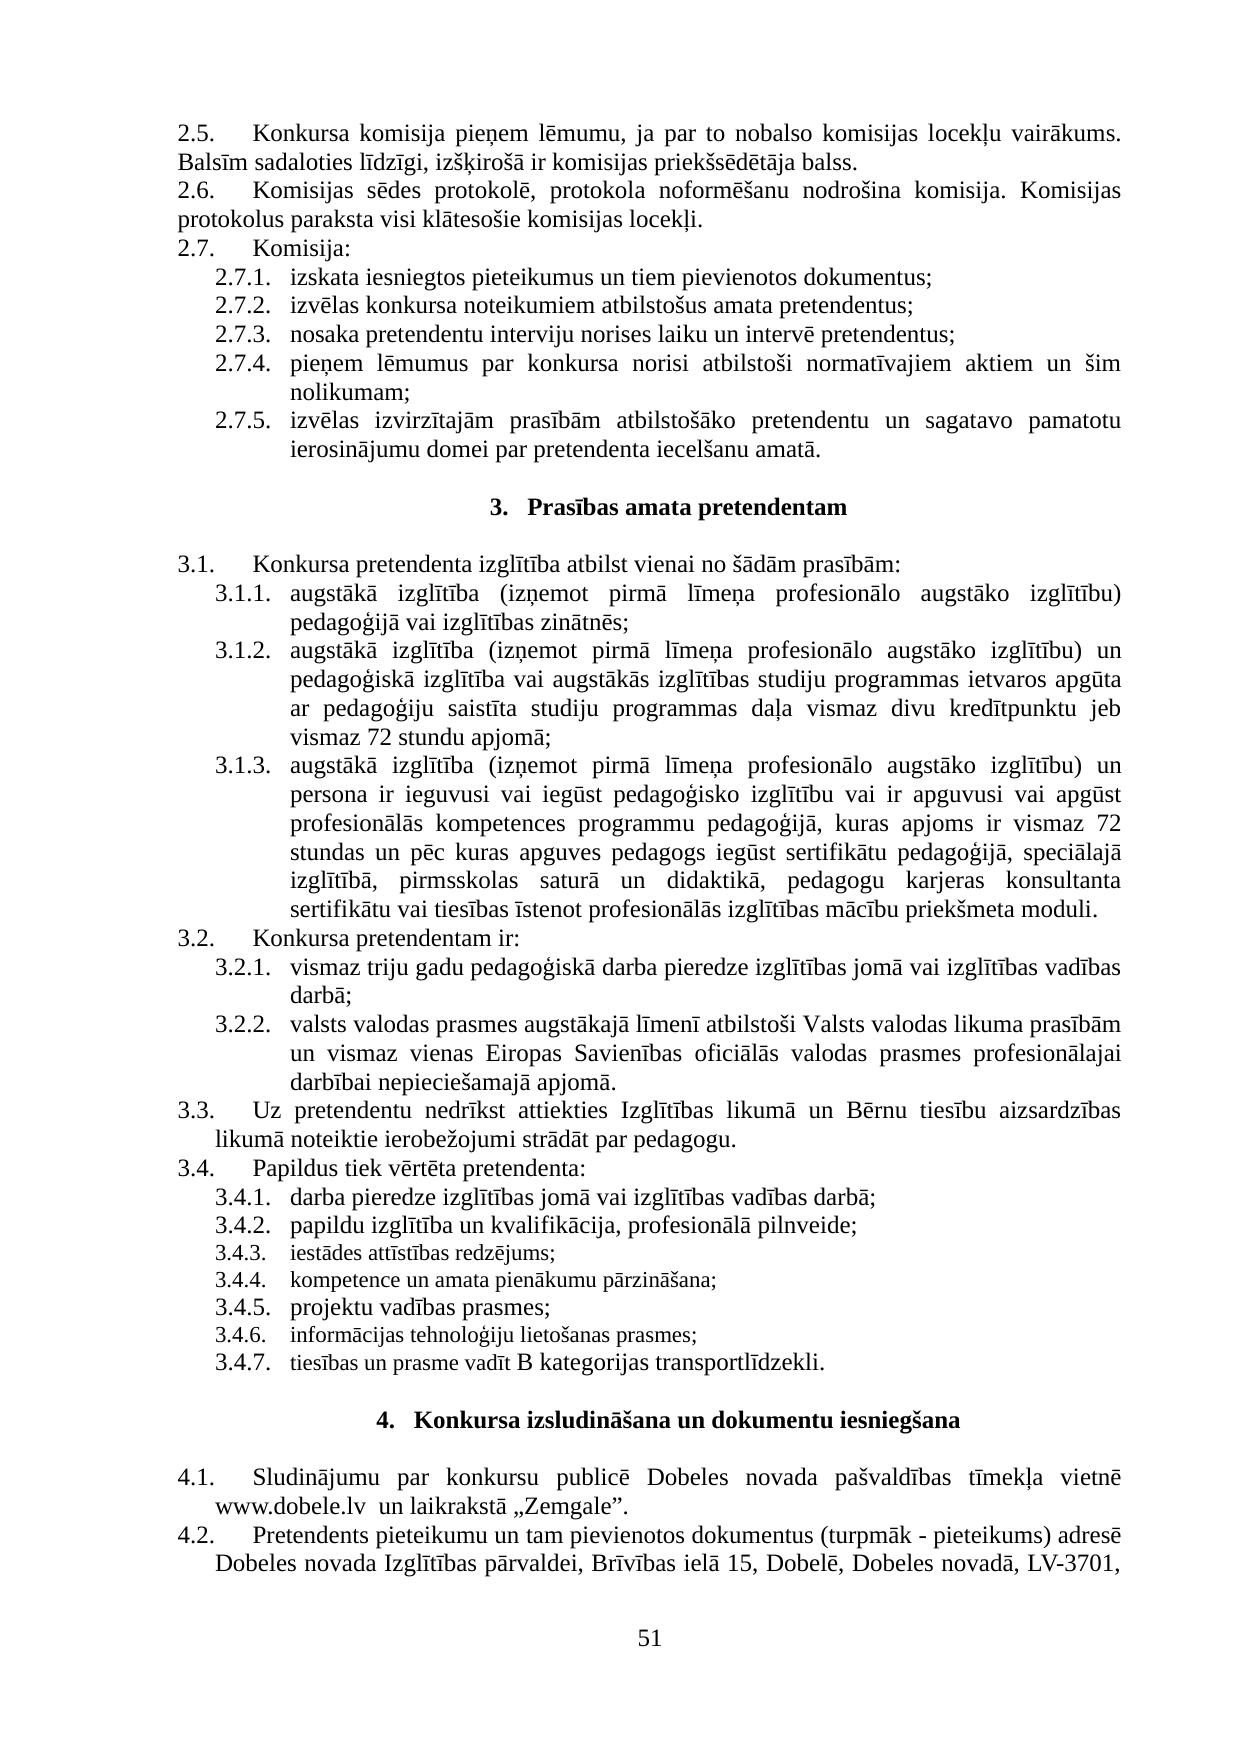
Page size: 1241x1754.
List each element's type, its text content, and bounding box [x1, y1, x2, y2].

list Komisija: [177, 233, 1122, 262]
list darba pieredze izglītības jomā vai izglītības vadības darbā; [215, 1182, 1122, 1211]
list Konkursa komisija pieņem lēmumu, ja par to nobalso komisijas locekļu vairākums. Balsīm sadaloties līdzīgi, izšķirošā ir komisijas priekšsēdētāja balss. [177, 118, 1122, 176]
list Sludinājumu par konkursu publicē Dobeles novada pašvaldības tīmekļa vietnē www.dobele.lv un laikrakstā „Zemgale”. [177, 1462, 1122, 1520]
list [177, 1520, 1122, 1577]
list informācijas tehnoloģiju lietošanas prasmes; [215, 1321, 1122, 1347]
list tiesības un prasme vadīt B kategorijas transportlīdzekli. [215, 1347, 1122, 1376]
list papildu izglītība un kvalifikācija, profesionālā pilnveide; [215, 1211, 1122, 1239]
list iestādes attīstības redzējums; [215, 1239, 1122, 1266]
list projektu vadības prasmes; [215, 1292, 1122, 1321]
list augstākā izglītība (izņemot pirmā līmeņa profesionālo augstāko izglītību) un persona ir ieguvusi vai iegūst pedagoģisko izglītību vai ir apguvusi vai apgūst profesionālās kompetences programmu pedagoģijā, kuras apjoms ir vismaz 72 stundas un pēc kuras apguves pedagogs iegūst sertifikātu pedagoģijā, speciālajā izglītībā, pirmsskolas saturā un didaktikā, pedagogu karjeras konsultanta sertifikātu vai tiesības īstenot profesionālās izglītības mācību priekšmeta moduli. [215, 751, 1122, 923]
list Konkursa pretendenta izglītība atbilst vienai no šādām prasībām: [177, 549, 1122, 578]
list kompetence un amata pienākumu pārzināšana; [215, 1266, 1122, 1292]
list vismaz triju gadu pedagoģiskā darba pieredze izglītības jomā vai izglītības vadības darbā; [215, 952, 1122, 1009]
list pieņem lēmumus par konkursa norisi atbilstoši normatīvajiem aktiem un šim nolikumam; [215, 348, 1122, 406]
list Konkursa pretendentam ir: [177, 923, 1122, 952]
list izskata iesniegtos pieteikumus un tiem pievienotos dokumentus; [215, 262, 1122, 291]
list augstākā izglītība (izņemot pirmā līmeņa profesionālo augstāko izglītību) un pedagoģiskā izglītība vai augstākās izglītības studiju programmas ietvaros apgūta ar pedagoģiju saistīta studiju programmas daļa vismaz divu kredītpunktu jeb vismaz 72 stundu apjomā; [215, 636, 1122, 751]
list Konkursa izsludināšana un dokumentu iesniegšana [215, 1405, 1122, 1433]
list augstākā izglītība (izņemot pirmā līmeņa profesionālo augstāko izglītību) pedagoģijā vai izglītības zinātnēs; [215, 578, 1122, 636]
list nosaka pretendentu interviju norises laiku un intervē pretendentus; [215, 319, 1122, 348]
list izvēlas konkursa noteikumiem atbilstošus amata pretendentus; [215, 291, 1122, 319]
list Komisijas sēdes protokolē, protokola noformēšanu nodrošina komisija. Komisijas protokolus paraksta visi klātesošie komisijas locekļi. [177, 176, 1122, 233]
list valsts valodas prasmes augstākajā līmenī atbilstoši Valsts valodas likuma prasībām un vismaz vienas Eiropas Savienības oficiālās valodas prasmes profesionālajai darbībai nepieciešamajā apjomā. [215, 1009, 1122, 1096]
list Prasības amata pretendentam [215, 492, 1122, 521]
list Papildus tiek vērtēta pretendenta: [177, 1153, 1122, 1182]
list izvēlas izvirzītajām prasībām atbilstošāko pretendentu un sagatavo pamatotu ierosinājumu domei par pretendenta iecelšanu amatā. [215, 406, 1122, 463]
list Uz pretendentu nedrīkst attiekties Izglītības likumā un Bērnu tiesību aizsardzības likumā noteiktie ierobežojumi strādāt par pedagogu. [177, 1096, 1122, 1153]
